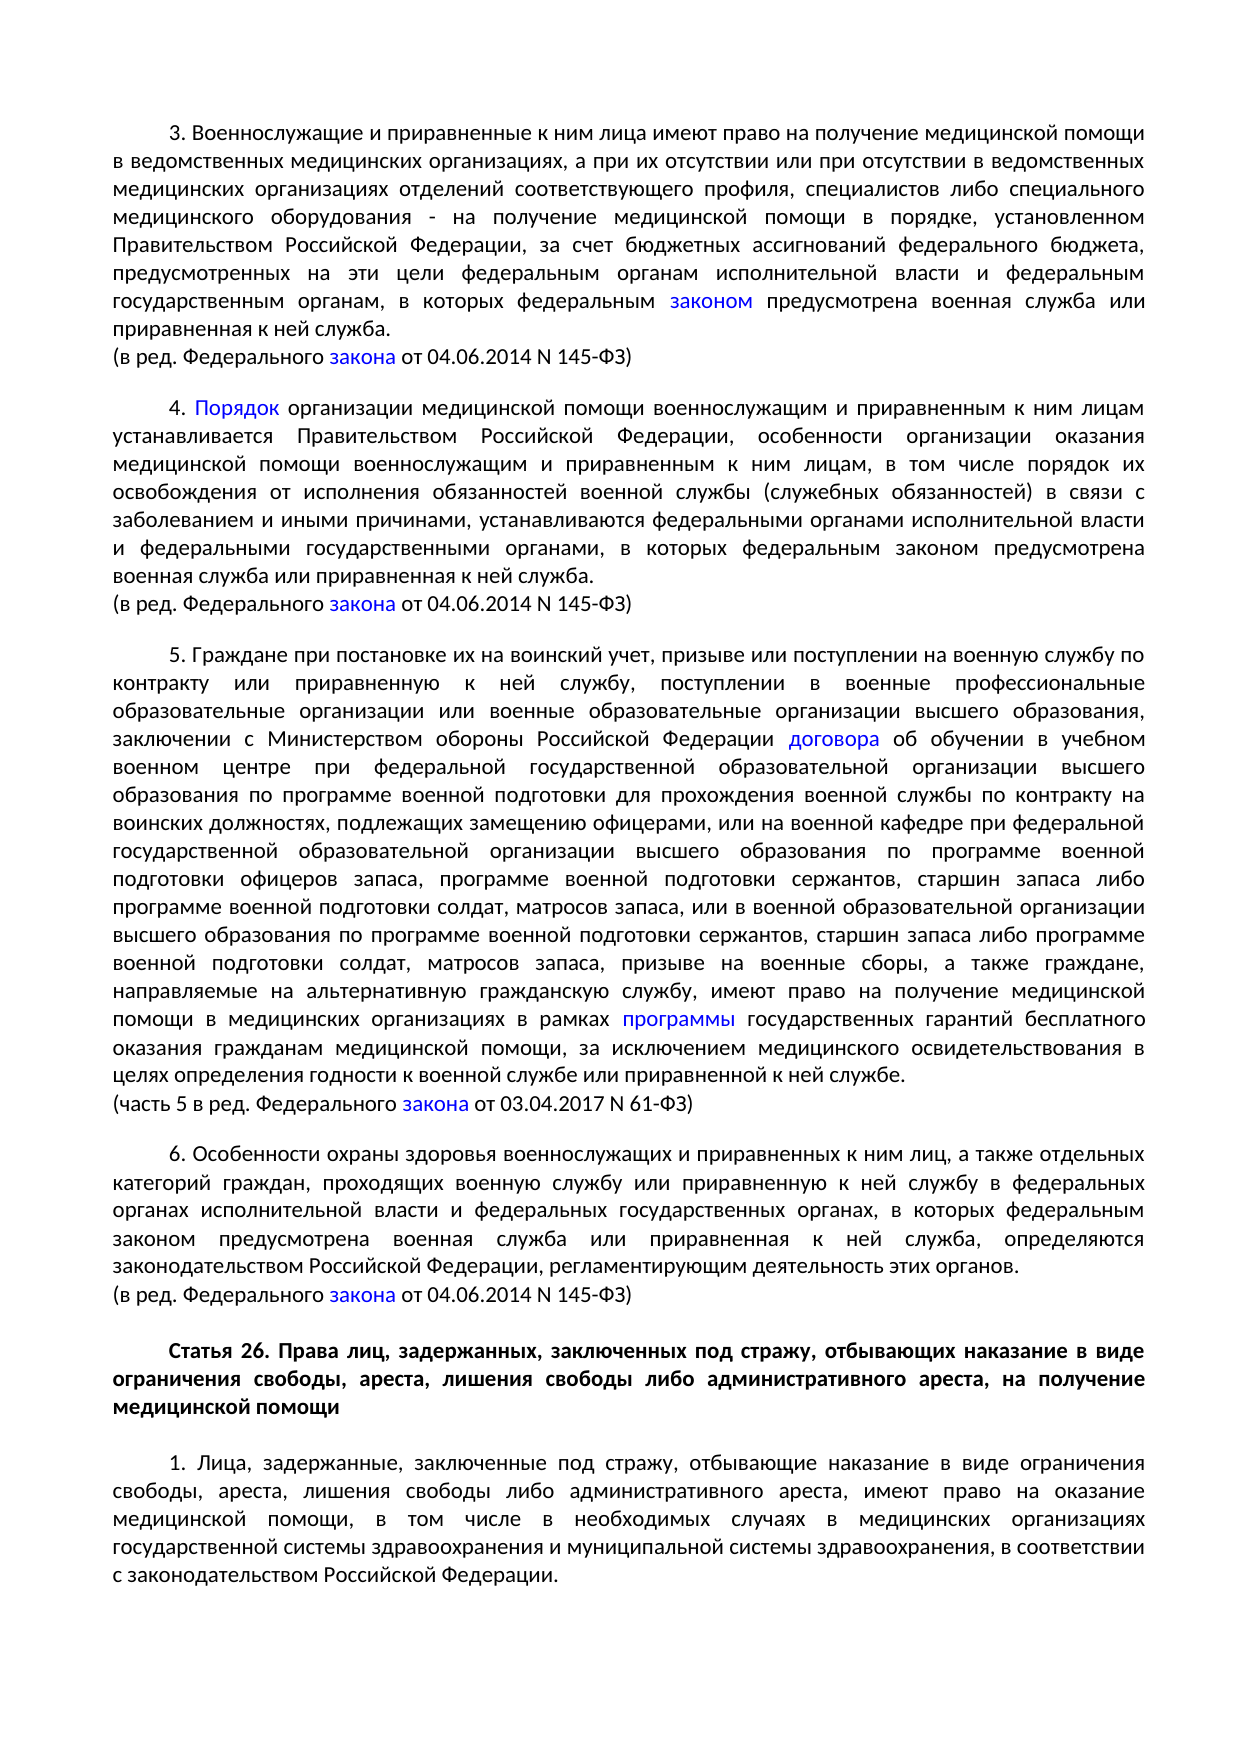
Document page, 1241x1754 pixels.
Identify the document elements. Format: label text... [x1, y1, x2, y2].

text (в ред. Федерального закона от 04.06.2014 N 145-ФЗ) [112, 342, 1152, 370]
text (в ред. Федерального закона от 04.06.2014 N 145-ФЗ) [112, 589, 1152, 617]
text 4. Порядок организации медицинской помощи военнослужащим и приравненным к ним лицам устанавливается Правительством Российской Федерации, особенности организации оказания медицинской помощи военнослужащим и приравненным к ним лицам, в том числе порядок их освобождения от исполнения обязанностей военной службы (служебных обязанностей) в связи с заболеванием и иными причинами, устанавливаются федеральными органами исполнительной власти и федеральными государственными органами, в которых федеральным законом предусмотрена военная служба или приравненная к ней служба. [112, 393, 1146, 589]
text 1. Лица, задержанные, заключенные под стражу, отбывающие наказание в виде ограничения свободы, ареста, лишения свободы либо административного ареста, имеют право на оказание медицинской помощи, в том числе в необходимых случаях в медицинских организациях государственной системы здравоохранения и муниципальной системы здравоохранения, в соответствии с законодательством Российской Федерации. [112, 1448, 1146, 1588]
text 6. Особенности охраны здоровья военнослужащих и приравненных к ним лиц, а также отдельных категорий граждан, проходящих военную службу или приравненную к ней службу в федеральных органах исполнительной власти и федеральных государственных органах, в которых федеральным законом предусмотрена военная служба или приравненная к ней служба, определяются законодательством Российской Федерации, регламентирующим деятельность этих органов. [112, 1139, 1146, 1280]
text 3. Военнослужащие и приравненные к ним лица имеют право на получение медицинской помощи в ведомственных медицинских организациях, а при их отсутствии или при отсутствии в ведомственных медицинских организациях отделений соответствующего профиля, специалистов либо специального медицинского оборудования - на получение медицинской помощи в порядке, установленном Правительством Российской Федерации, за счет бюджетных ассигнований федерального бюджета, предусмотренных на эти цели федеральным органам исполнительной власти и федеральным государственным органам, в которых федеральным законом предусмотрена военная служба или приравненная к ней служба. [112, 118, 1146, 342]
text (в ред. Федерального закона от 04.06.2014 N 145-ФЗ) [112, 1280, 1152, 1308]
text (часть 5 в ред. Федерального закона от 03.04.2017 N 61-ФЗ) [112, 1089, 1152, 1117]
title Статья 26. Права лиц, задержанных, заключенных под стражу, отбывающих наказание в виде ограничения свободы, ареста, лишения свободы либо административного ареста, на получение медицинской помощи [112, 1336, 1146, 1420]
text 5. Граждане при постановке их на воинский учет, призыве или поступлении на военную службу по контракту или приравненную к ней службу, поступлении в военные профессиональные образовательные организации или военные образовательные организации высшего образования, заключении с Министерством обороны Российской Федерации договора об обучении в учебном военном центре при федеральной государственной образовательной организации высшего образования по программе военной подготовки для прохождения военной службы по контракту на воинских должностях, подлежащих замещению офицерами, или на военной кафедре при федеральной государственной образовательной организации высшего образования по программе военной подготовки офицеров запаса, программе военной подготовки сержантов, старшин запаса либо программе военной подготовки солдат, матросов запаса, или в военной образовательной организации высшего образования по программе военной подготовки сержантов, старшин запаса либо программе военной подготовки солдат, матросов запаса, призыве на военные сборы, а также граждане, направляемые на альтернативную гражданскую службу, имеют право на получение медицинской помощи в медицинских организациях в рамках программы государственных гарантий бесплатного оказания гражданам медицинской помощи, за исключением медицинского освидетельствования в целях определения годности к военной службе или приравненной к ней службе. [112, 640, 1146, 1089]
